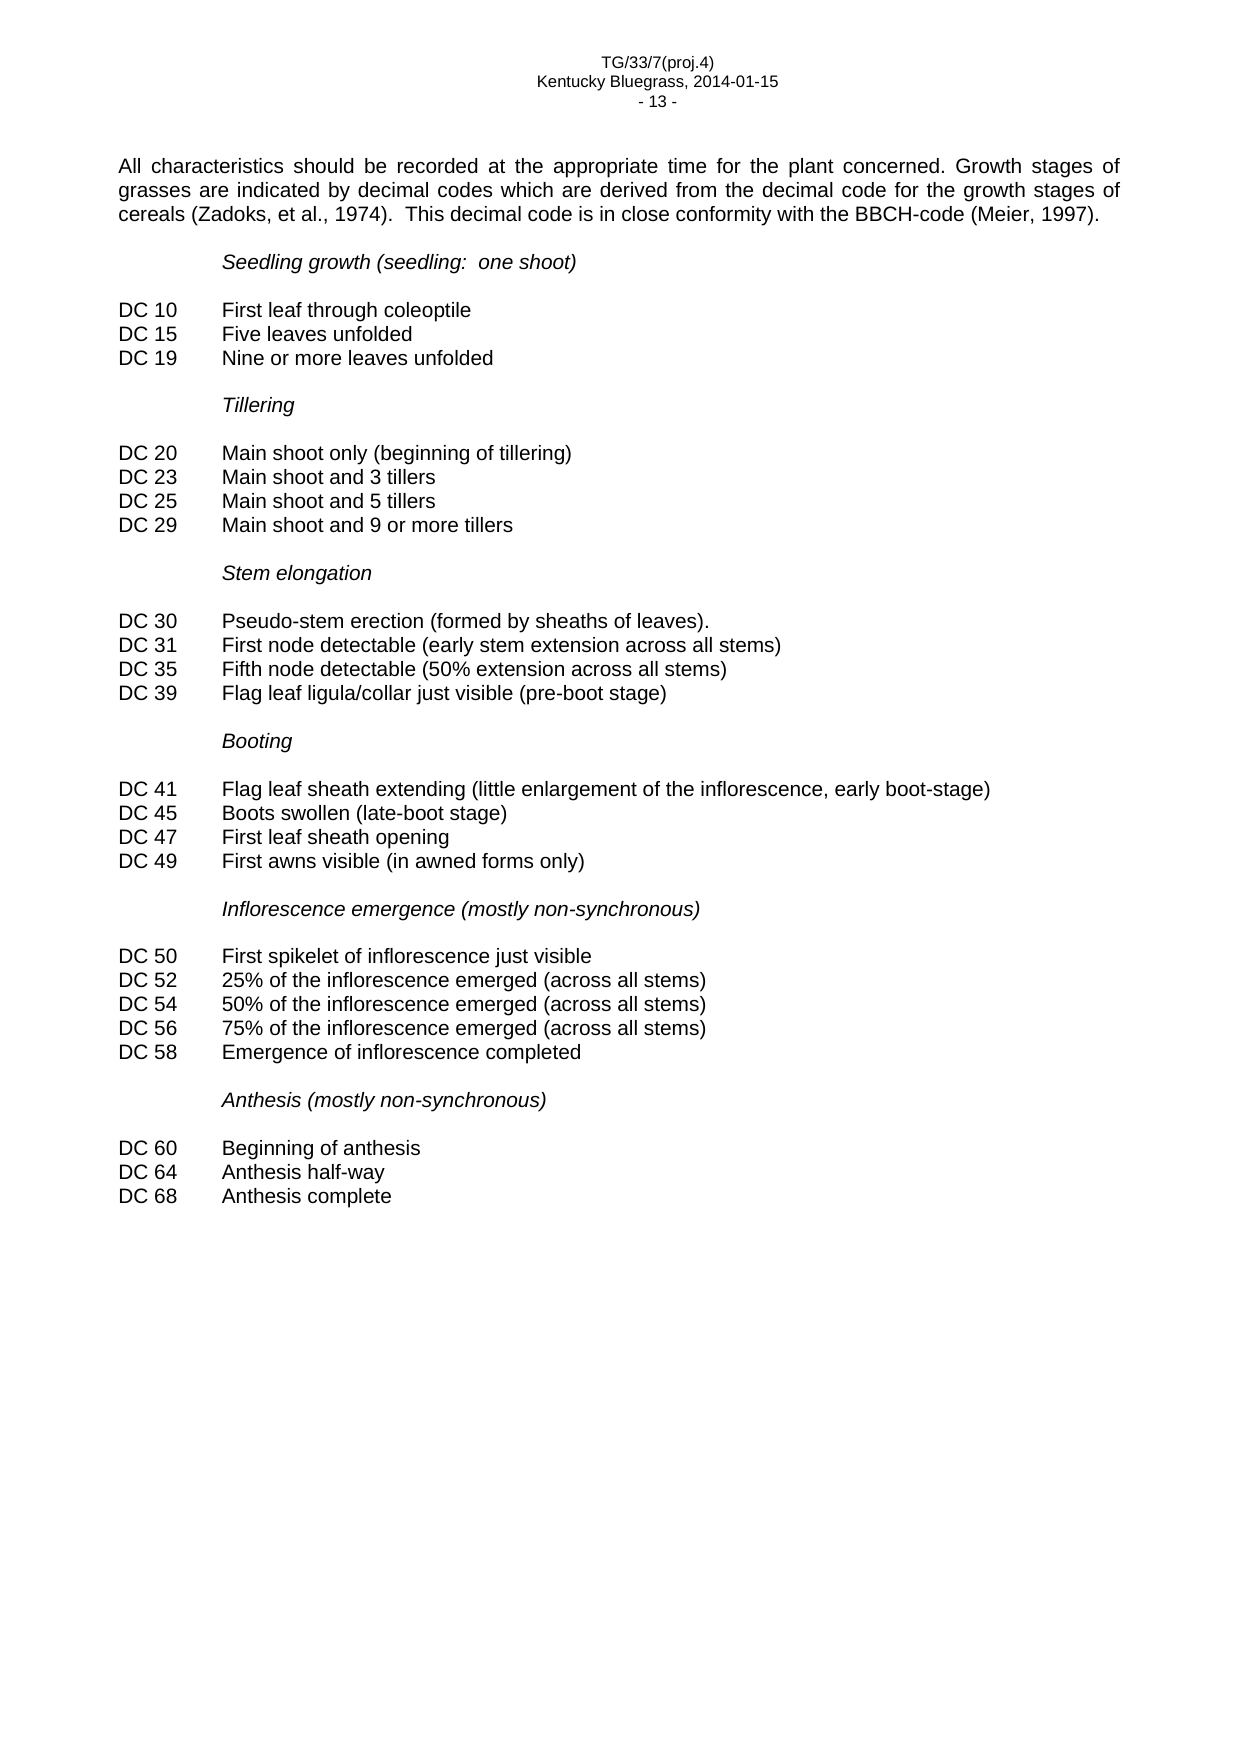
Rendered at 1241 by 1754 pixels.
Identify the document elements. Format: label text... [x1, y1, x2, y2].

text DC 23 shoot and 3 tillers [118, 465, 1122, 489]
text DC 47 First leaf sheath opening [118, 824, 1122, 848]
text DC 41 Flag leaf sheath extending (little enlargement of the inflorescence, early boot-stage) [118, 777, 1122, 801]
text DC 60 Beginning of anthesis [118, 1136, 1122, 1160]
text DC 54 50% of the inflorescence emerged (across all stems) [118, 992, 1122, 1016]
text DC 49 First awns visible (in awned forms only) [118, 848, 1122, 872]
text DC 19 Nine or more leaves unfolded [118, 345, 1122, 369]
text Booting [118, 729, 1122, 753]
text DC 25 shoot and 5 tillers [118, 489, 1122, 513]
text DC 58 Emergence of inflorescence completed [118, 1040, 1122, 1064]
text DC 15 Five leaves unfolded [118, 321, 1122, 345]
text DC 30 Pseudo-stem erection (formed by sheaths of leaves). [118, 609, 1122, 633]
text DC 29 Main shoot and 9 or more tillers [118, 513, 1122, 537]
text DC 31 First node detectable (early stem extension across all stems) [118, 633, 1122, 657]
text DC 39 Flag leaf ligula/collar just visible (pre-boot stage) [118, 681, 1122, 705]
text DC 56 75% of the inflorescence emerged (across all stems) [118, 1016, 1122, 1040]
text DC 20 shoot only (beginning of tillering) [118, 441, 1122, 465]
text Stem elongation [118, 561, 1122, 585]
text All characteristics should be recorded at the appropriate time for the plant concerned. Growth stages of grasses are indicated by decimal codes which are derived from the decimal code for the growth stages of cereals (Zadoks, et al., 1974). This decimal code is in close conformity with the BBCH-code (Meier, 1997). [118, 154, 1122, 226]
text Inflorescence emergence (mostly non-synchronous) [118, 896, 1122, 920]
text DC 52 25% of the inflorescence emerged (across all stems) [118, 968, 1122, 992]
text Seedling growth (seedling: one shoot) [222, 249, 1122, 273]
text DC 45 Boots swollen (late-boot stage) [118, 801, 1122, 824]
text Tillering [118, 393, 1122, 417]
text Anthesis (mostly non-synchronous) [118, 1088, 1122, 1112]
text DC 10 First leaf through coleoptile [118, 297, 1122, 321]
text DC 35 Fifth node detectable (50% extension across all stems) [118, 657, 1122, 681]
text DC 50 First spikelet of inflorescence just visible [118, 944, 1122, 968]
text DC 68 Anthesis complete [118, 1184, 1122, 1208]
text DC 64 Anthesis half-way [118, 1160, 1122, 1184]
